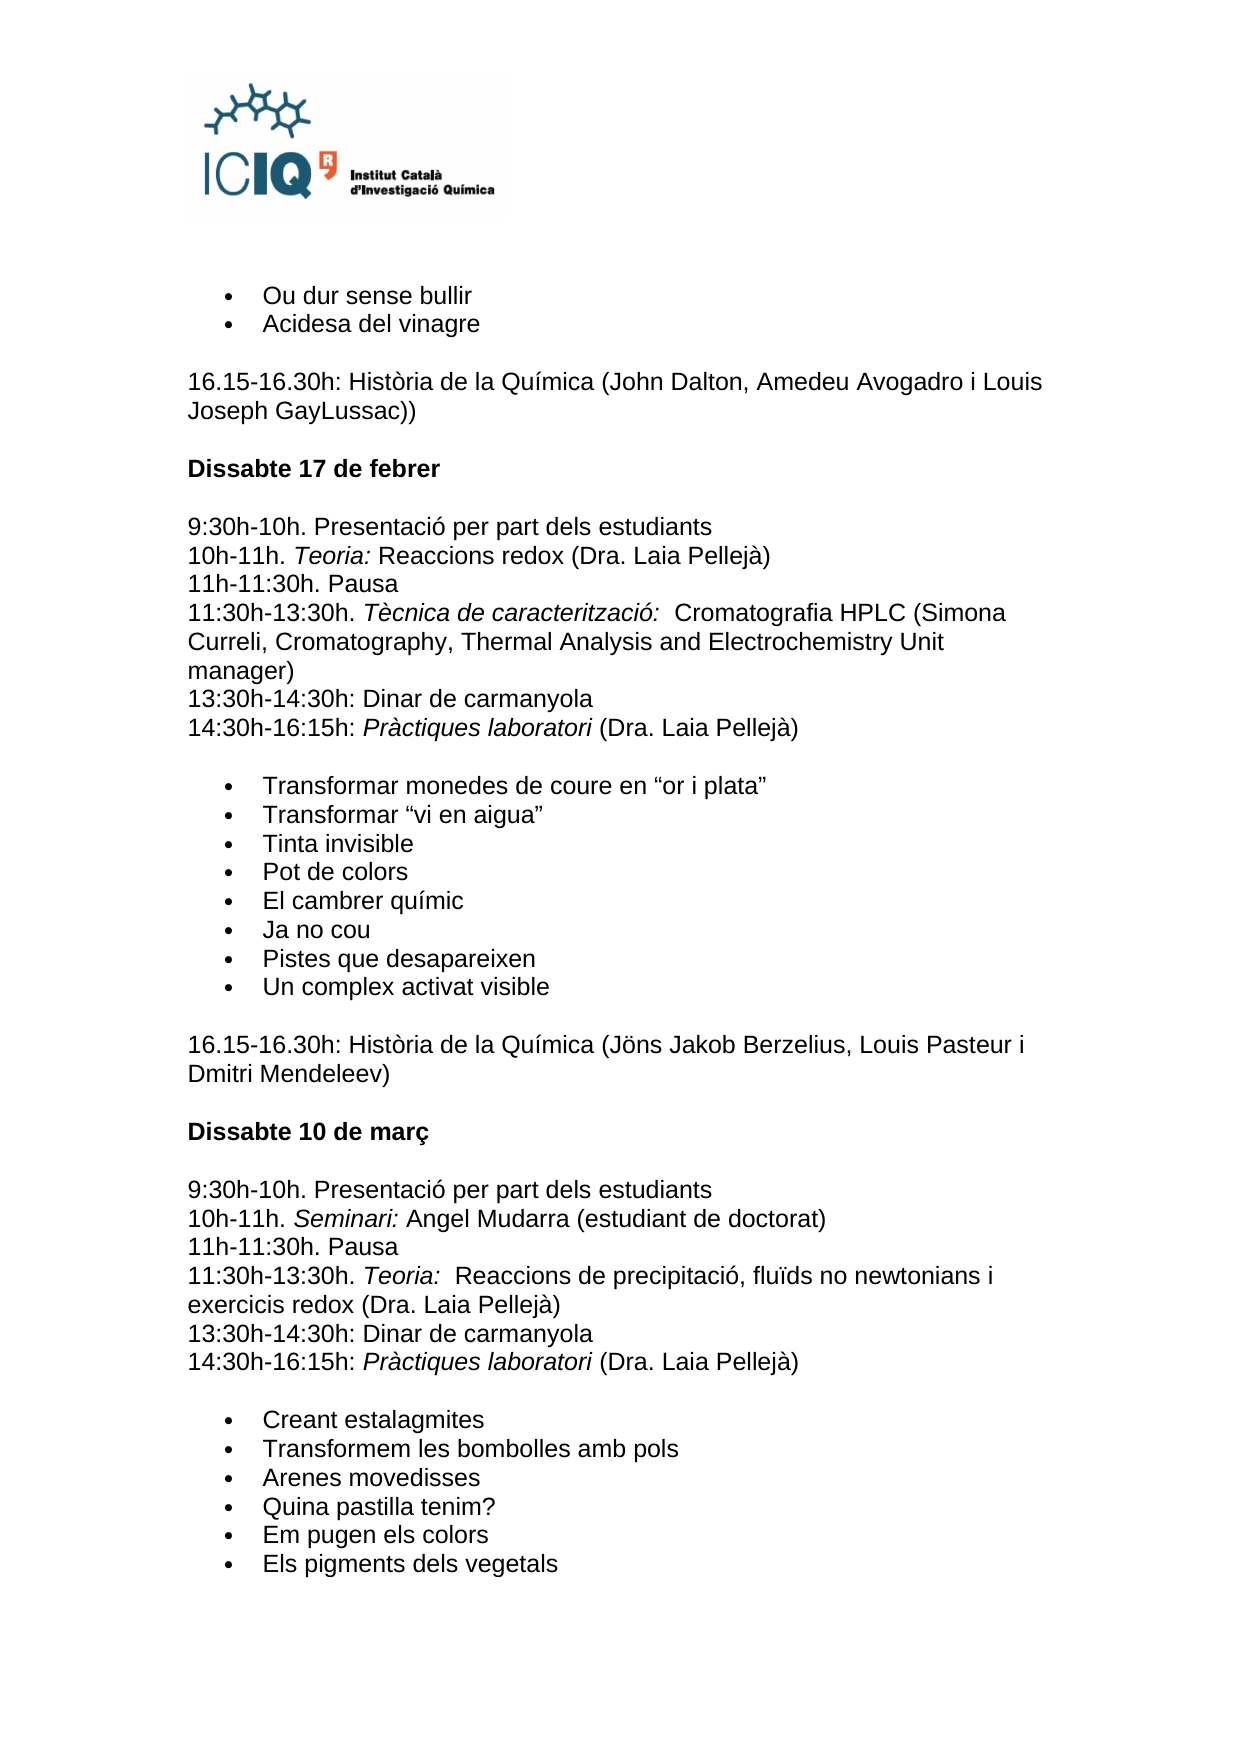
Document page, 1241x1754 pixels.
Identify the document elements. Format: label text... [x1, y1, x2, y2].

list Transformar monedes de coure en “or i plata” [225, 771, 1053, 800]
list Ja no cou [225, 915, 1053, 943]
list Tinta invisible [225, 828, 1053, 857]
list Em pugen els colors [225, 1520, 1053, 1549]
text Dissabte 17 de febrer [187, 454, 1053, 483]
text 16.15-16.30h: Història de la Química (Jöns Jakob Berzelius, Louis Pasteur i Dmitri Mendeleev) [187, 1030, 1053, 1088]
text 16.15-16.30h: Història de la Química (John Dalton, Amedeu Avogadro i Louis Joseph GayLussac)) [187, 367, 1053, 425]
list Creant estalagmites [225, 1405, 1053, 1434]
text 9:30h-10h. Presentació per part dels estudiants 10h-11h. Teoria: Reaccions redox (Dra. Laia Pellejà) 11h-11:30h. Pausa 11:30h-13:30h. Tècnica de caracterització: Cromatografia HPLC (Simona Curreli, Cromatography, Thermal Analysis and Electrochemistry Unit manager) 13:30h-14:30h: Dinar de carmanyola 14:30h-16:15h: Pràctiques laboratori (Dra. Laia Pellejà) [187, 512, 1053, 742]
text Dissabte 10 de març [187, 1117, 1053, 1146]
list Els pigments dels vegetals [225, 1549, 1053, 1578]
list Pistes que desapareixen [225, 943, 1053, 972]
list Transformar “vi en aigua” [225, 800, 1053, 828]
list Pot de colors [225, 857, 1053, 886]
list Ou dur sense bullir [225, 281, 1053, 309]
list Acidesa del vinagre [225, 309, 1053, 338]
picture [187, 73, 506, 221]
text 9:30h-10h. Presentació per part dels estudiants 10h-11h. Seminari: Angel Mudarra (estudiant de doctorat) 11h-11:30h. Pausa 11:30h-13:30h. Teoria: Reaccions de precipitació, fluïds no newtonians i exercicis redox (Dra. Laia Pellejà) 13:30h-14:30h: Dinar de carmanyola 14:30h-16:15h: Pràctiques laboratori (Dra. Laia Pellejà) [187, 1175, 1053, 1376]
list Transformem les bombolles amb pols [225, 1434, 1053, 1463]
list Quina pastilla tenim? [225, 1491, 1053, 1520]
list Arenes movedisses [225, 1463, 1053, 1491]
list Un complex activat visible [225, 972, 1053, 1001]
list El cambrer químic [225, 886, 1053, 915]
